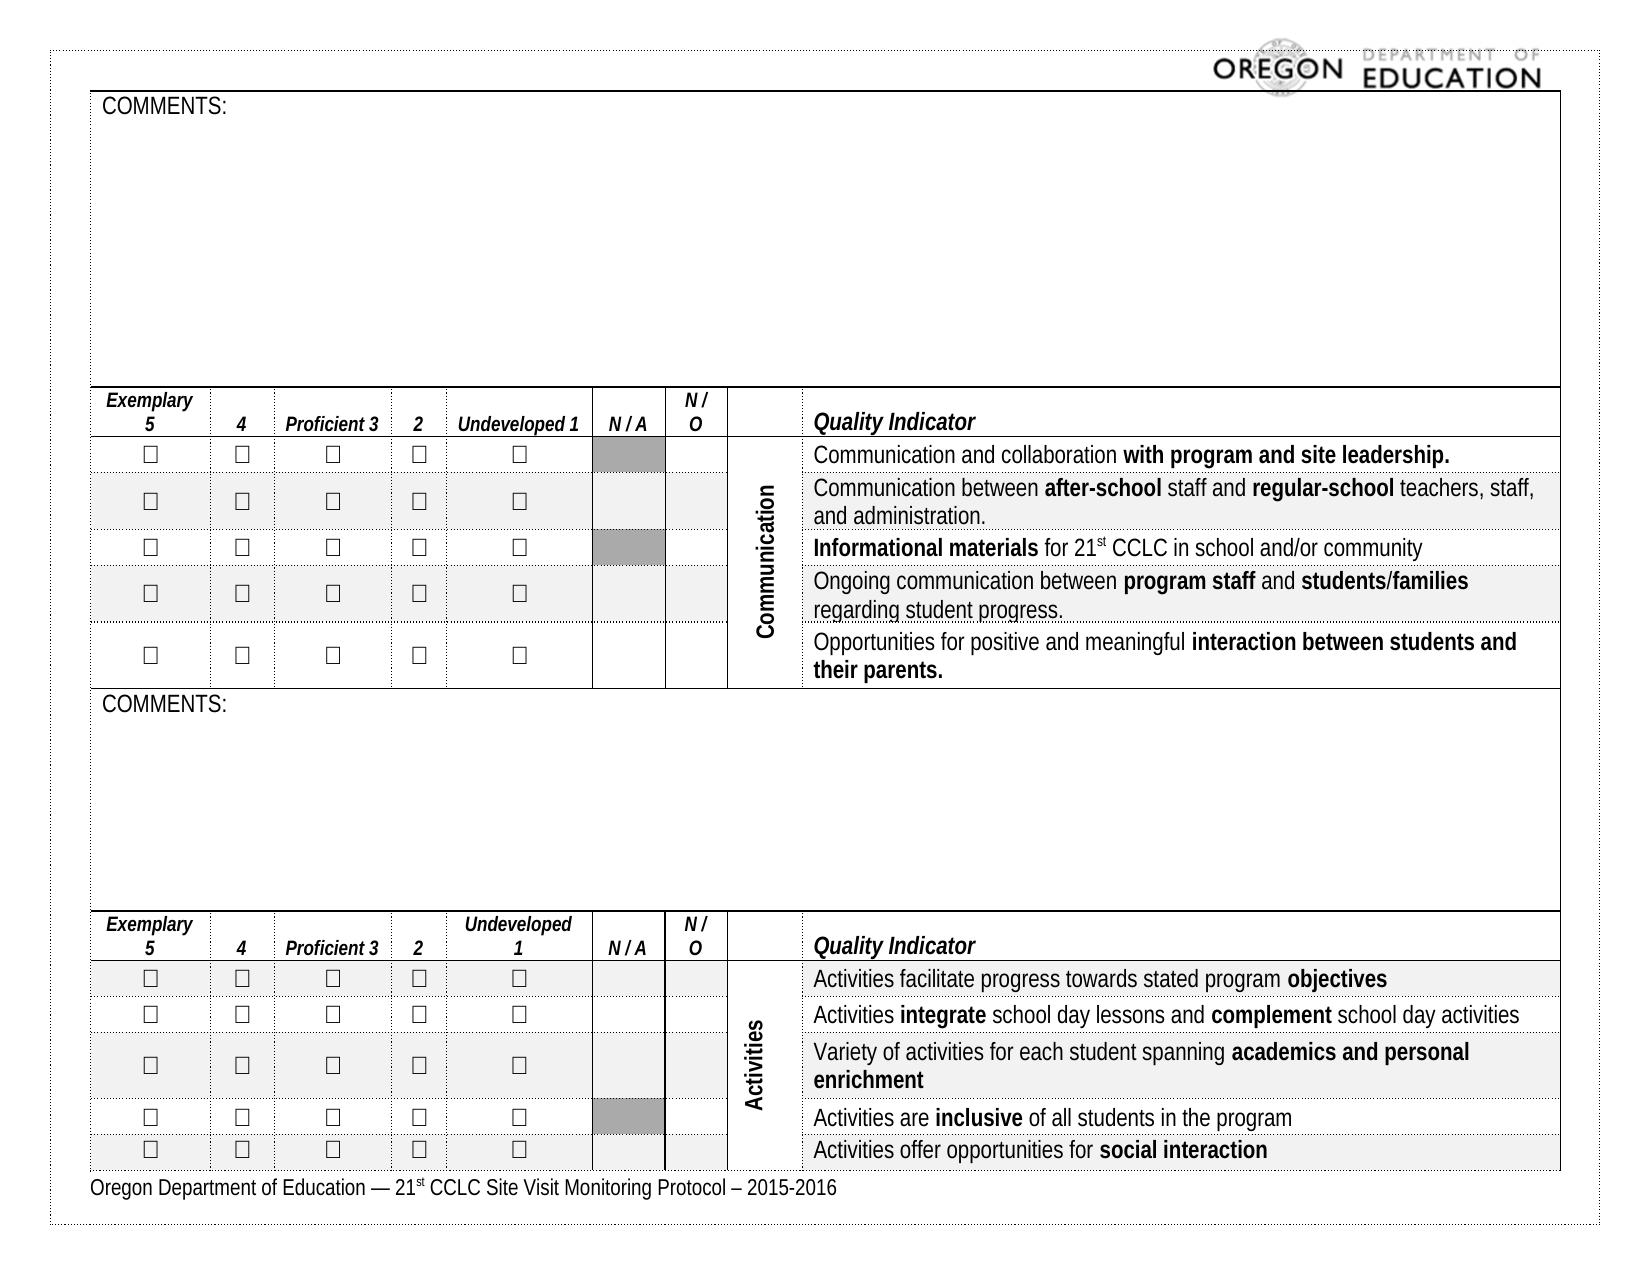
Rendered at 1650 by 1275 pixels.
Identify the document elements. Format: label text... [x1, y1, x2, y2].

table_cell Activities offer opportunities for social interaction [802, 1134, 1560, 1170]
table_cell  [446, 961, 592, 996]
table_cell Ongoing communication between program staff and students/families regarding student progress. [802, 565, 1560, 621]
table_cell [593, 529, 665, 565]
table_cell [666, 1134, 727, 1170]
table_cell Undeveloped 1 [446, 912, 592, 959]
table_cell [666, 529, 727, 565]
table_cell  [91, 621, 210, 688]
table_cell  [392, 1134, 446, 1170]
table_cell COMMENTS: [91, 689, 1560, 910]
table_cell  [210, 437, 274, 472]
table_cell Opportunities for positive and meaningful interaction between students and their parents. [802, 621, 1560, 688]
table_cell Variety of activities for each student spanning academics and personal enrichment [802, 1032, 1560, 1098]
table_cell [666, 961, 727, 996]
table_cell [593, 1032, 664, 1098]
table_cell Activities [728, 961, 802, 1170]
table_cell  [446, 1032, 592, 1098]
table_cell Informational materials for 21st CCLC in school and/or community [802, 529, 1560, 565]
table_cell  [274, 472, 392, 529]
table_cell Proficient 3 [274, 912, 392, 959]
table_cell [593, 621, 665, 688]
table_cell  [91, 1098, 210, 1134]
table_cell  [274, 961, 392, 996]
table_cell  [274, 437, 392, 472]
table_cell 2 [392, 388, 446, 436]
table_cell  [210, 961, 274, 996]
table_cell  [274, 1032, 392, 1098]
table_cell  [274, 621, 392, 688]
table_cell COMMENTS: [91, 92, 1560, 386]
table_cell  [210, 1134, 274, 1170]
table_cell  [446, 437, 592, 472]
table_cell  [274, 1098, 392, 1134]
table_cell N / A [593, 912, 664, 959]
table_cell  [446, 621, 592, 688]
table_cell Activities are inclusive of all students in the program [802, 1098, 1560, 1134]
table_cell 4 [210, 912, 274, 959]
table_cell  [446, 1134, 592, 1170]
table_cell 4 [210, 388, 274, 436]
table_cell [593, 472, 665, 529]
table_cell  [91, 996, 210, 1032]
picture [1191, 9, 1577, 125]
table_cell  [392, 437, 446, 472]
table_cell  [91, 437, 210, 472]
table_cell Communication and collaboration with program and site leadership. [802, 437, 1560, 472]
table_cell Proficient 3 [274, 388, 392, 436]
table_cell Communication between after-school staff and regular-school teachers, staff, and administration. [802, 472, 1560, 529]
table_cell [593, 996, 664, 1032]
table_cell  [210, 1032, 274, 1098]
table_cell  [446, 996, 592, 1032]
table_cell  [210, 472, 274, 529]
table_cell  [274, 1134, 392, 1170]
table_cell 2 [392, 912, 446, 959]
table_cell [666, 1032, 727, 1098]
table_cell [593, 1134, 664, 1170]
table_cell [593, 961, 664, 996]
table_cell  [210, 621, 274, 688]
table_cell  [91, 961, 210, 996]
table_cell  [210, 529, 274, 565]
table_cell  [91, 1134, 210, 1170]
table_cell  [274, 565, 392, 621]
table_cell  [392, 1032, 446, 1098]
table_cell  [274, 529, 392, 565]
table_cell  [446, 472, 592, 529]
table_cell  [91, 472, 210, 529]
table_cell  [392, 621, 446, 688]
table_cell  [210, 996, 274, 1032]
table_cell [666, 437, 727, 472]
table_cell  [392, 472, 446, 529]
table_cell [666, 472, 727, 529]
table_cell N / A [593, 388, 665, 436]
table_cell  [392, 996, 446, 1032]
table_cell  [392, 565, 446, 621]
table_cell  [210, 1098, 274, 1134]
table_cell [666, 1098, 727, 1134]
table_cell [666, 996, 727, 1032]
table_cell  [91, 529, 210, 565]
table_cell  [446, 529, 592, 565]
table_cell N / O [666, 912, 727, 959]
table_cell [666, 565, 727, 621]
table_cell  [392, 961, 446, 996]
table_cell Quality Indicator [802, 912, 1560, 959]
table_cell  [91, 1032, 210, 1098]
table_cell [728, 388, 802, 436]
table_cell  [392, 529, 446, 565]
table_cell [593, 1098, 664, 1134]
table_cell  [446, 565, 592, 621]
table_cell  [274, 996, 392, 1032]
table_cell [593, 565, 665, 621]
table_cell Exemplary 5 [91, 388, 210, 436]
table_cell  [446, 1098, 592, 1134]
table_cell [666, 621, 727, 688]
table_cell [593, 437, 665, 472]
table_cell Undeveloped 1 [446, 388, 592, 436]
table_cell [728, 912, 802, 959]
table_cell N / O [666, 388, 727, 436]
table_cell  [210, 565, 274, 621]
table_cell Exemplary 5 [91, 912, 210, 959]
table_cell  [392, 1098, 446, 1134]
table_cell Quality Indicator [802, 388, 1560, 436]
table_cell Activities facilitate progress towards stated program objectives [802, 961, 1560, 996]
table_cell  [91, 565, 210, 621]
table_cell Communication [728, 437, 802, 688]
table_cell Activities integrate school day lessons and complement school day activities [802, 996, 1560, 1032]
